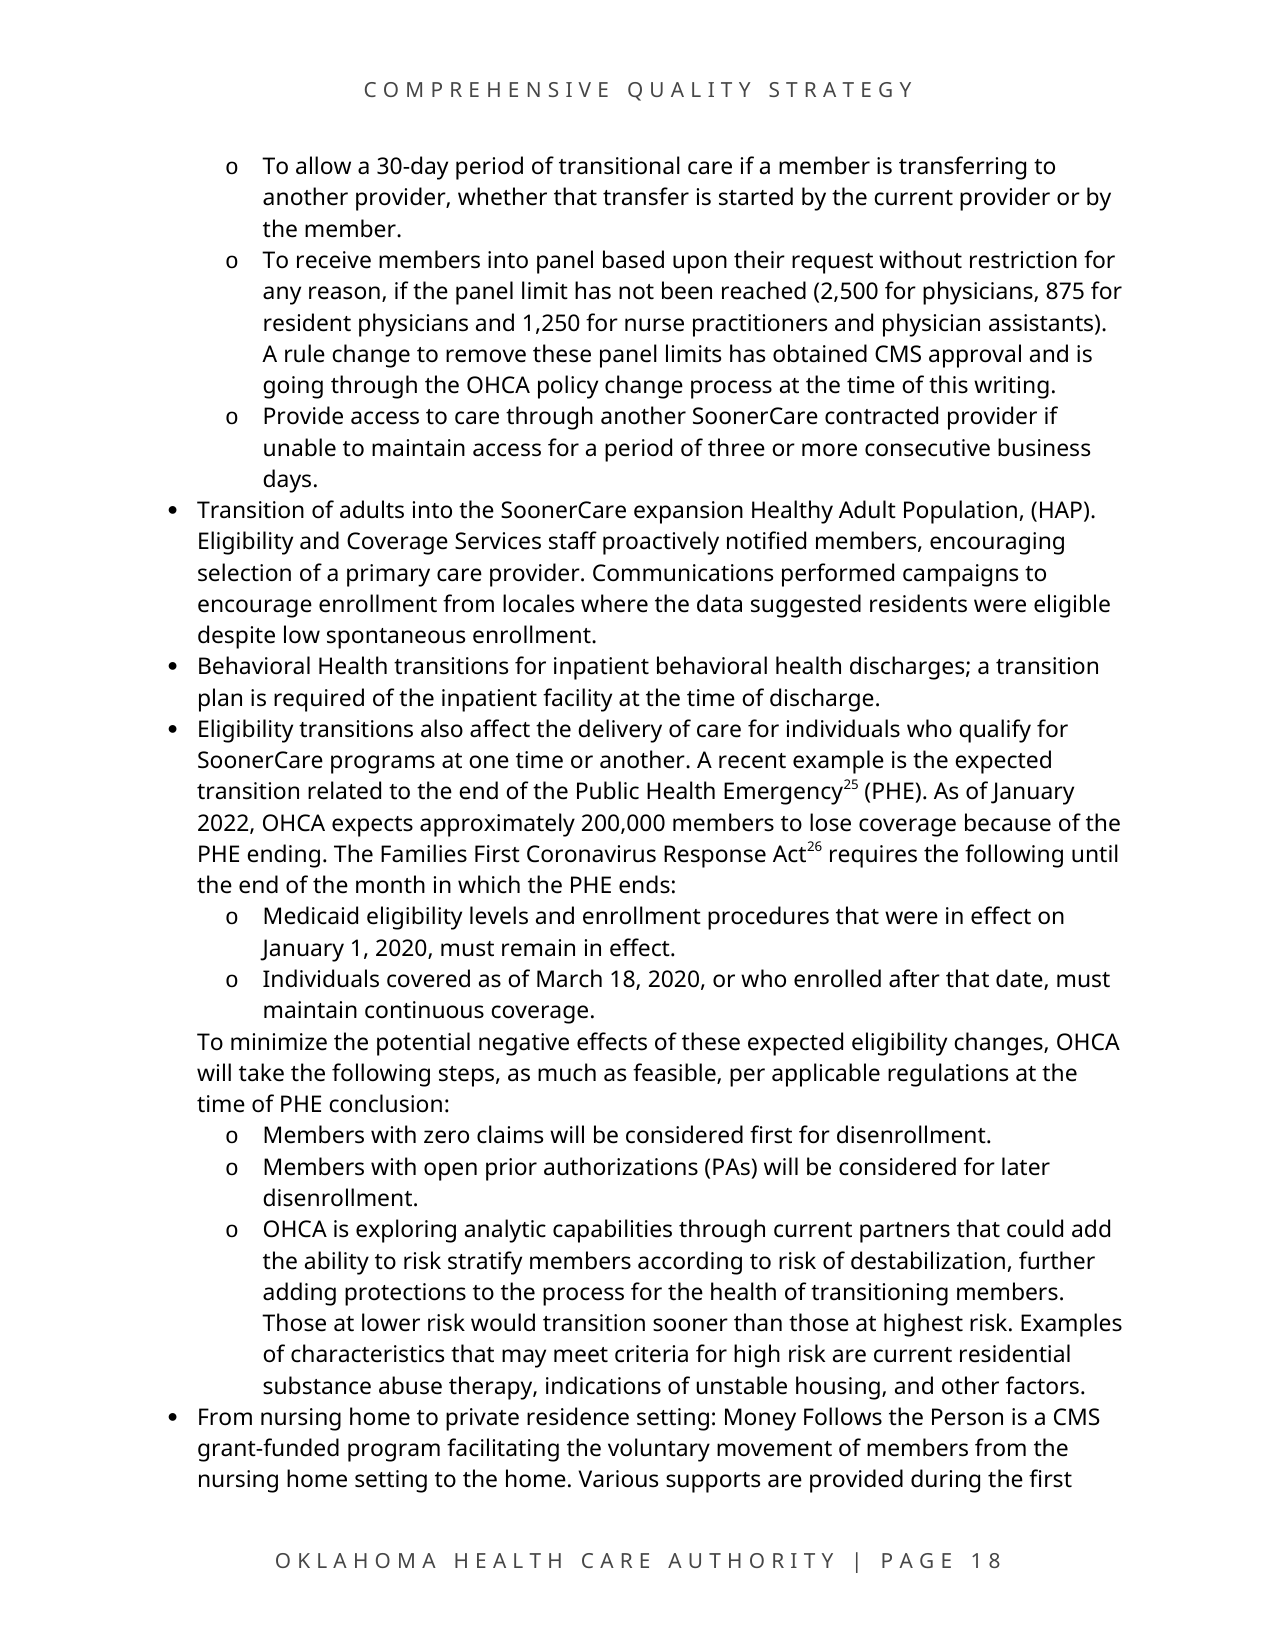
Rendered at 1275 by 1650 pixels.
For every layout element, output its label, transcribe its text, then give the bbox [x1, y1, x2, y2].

list Members with zero claims will be considered first for disenrollment. [225, 1119, 1125, 1151]
list Behavioral Health transitions for inpatient behavioral health discharges; a transition plan is required of the inpatient facility at the time of discharge. [169, 650, 1125, 713]
list Members with open prior authorizations (PAs) will be considered for later disenrollment. [225, 1151, 1125, 1213]
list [169, 1401, 1125, 1494]
list To allow a 30-day period of transitional care if a member is transferring to another provider, whether that transfer is started by the current provider or by the member. [225, 150, 1125, 244]
list Individuals covered as of March 18, 2020, or who enrolled after that date, must maintain continuous coverage. [225, 963, 1125, 1026]
list To receive members into panel based upon their request without restriction for any reason, if the panel limit has not been reached (2,500 for physicians, 875 for resident physicians and 1,250 for nurse practitioners and physician assistants). A rule change to remove these panel limits has obtained CMS approval and is going through the OHCA policy change process at the time of this writing. [225, 244, 1125, 400]
list Medicaid eligibility levels and enrollment procedures that were in effect on January 1, 2020, must remain in effect. [225, 900, 1125, 963]
list Eligibility transitions also affect the delivery of care for individuals who qualify for SoonerCare programs at one time or another. A recent example is the expected transition related to the end of the Public Health Emergency (PHE). As of January 2022, OHCA expects approximately 200,000 members to lose coverage because of the PHE ending. The Families First Coronavirus Response Act requires the following until the end of the month in which the PHE ends: [169, 713, 1125, 900]
list Provide access to care through another SoonerCare contracted provider if unable to maintain access for a period of three or more consecutive business days. [225, 400, 1125, 494]
list OHCA is exploring analytic capabilities through current partners that could add the ability to risk stratify members according to risk of destabilization, further adding protections to the process for the health of transitioning members. Those at lower risk would transition sooner than those at highest risk. Examples of characteristics that may meet criteria for high risk are current residential substance abuse therapy, indications of unstable housing, and other factors. [225, 1213, 1125, 1401]
text To minimize the potential negative effects of these expected eligibility changes, OHCA will take the following steps, as much as feasible, per applicable regulations at the time of PHE conclusion: [197, 1026, 1125, 1119]
list Transition of adults into the SoonerCare expansion Healthy Adult Population, (HAP). Eligibility and Coverage Services staff proactively notified members, encouraging selection of a primary care provider. Communications performed campaigns to encourage enrollment from locales where the data suggested residents were eligible despite low spontaneous enrollment. [169, 494, 1125, 650]
